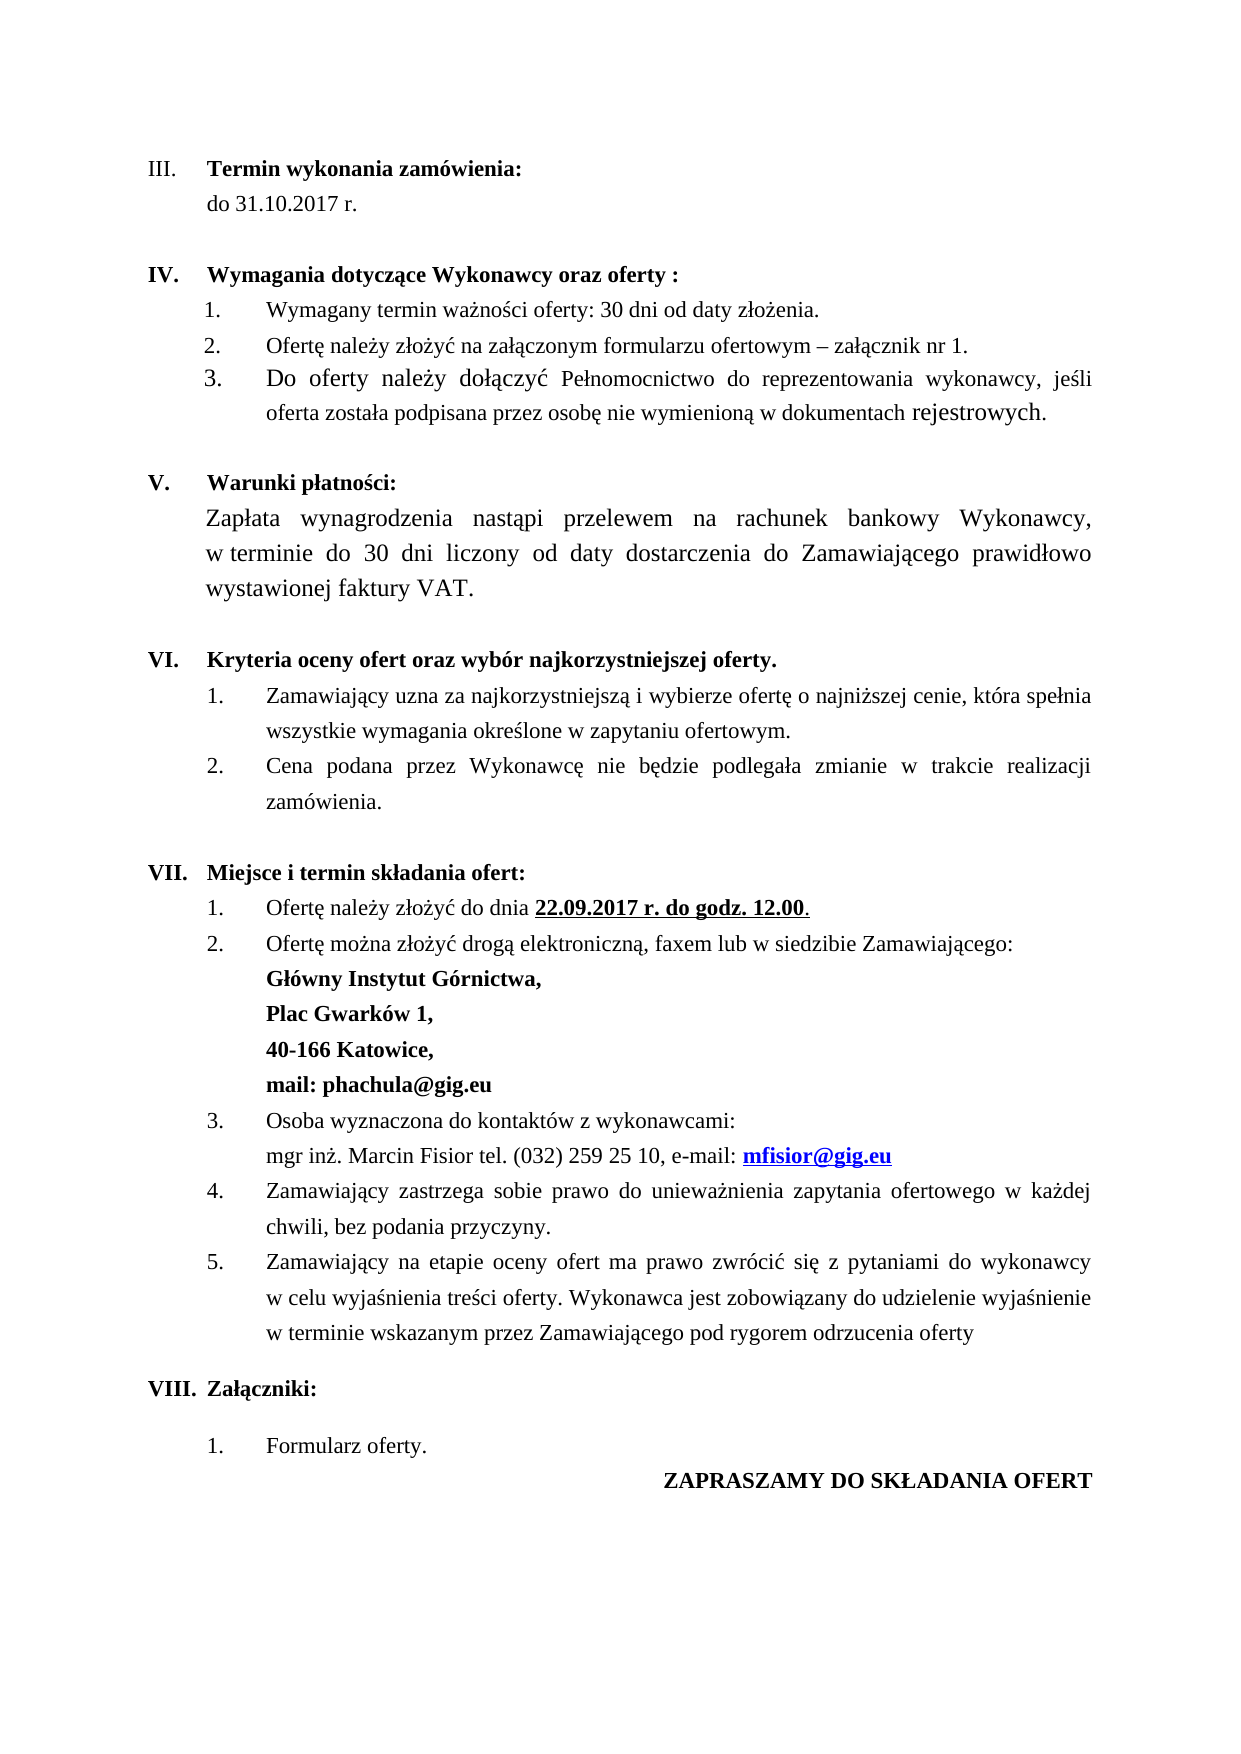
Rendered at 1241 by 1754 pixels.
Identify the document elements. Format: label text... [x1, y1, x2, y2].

text 1. Wymagany termin ważności oferty: 30 dni od daty złożenia. [204, 289, 1093, 325]
list Warunki płatności: [148, 462, 1093, 498]
list VIII. Załączniki: [148, 1368, 1093, 1404]
list Osoba wyznaczona do kontaktów z wykonawcami: [207, 1100, 1093, 1135]
text VI. Kryteria oceny ofert oraz wybór najkorzystniejszej oferty. [148, 639, 1093, 675]
list mail: phachula@gig.eu [266, 1064, 1093, 1100]
list 2. Ofertę należy złożyć na załączonym formularzu ofertowym – załącznik nr 1. [204, 325, 1093, 360]
list ZAPRASZAMY DO SKŁADANIA OFERT [192, 1460, 1093, 1496]
list Plac Gwarków 1, [266, 993, 1093, 1029]
list Wymagania dotyczące Wykonawcy oraz oferty : [148, 254, 1093, 289]
list 5. Zamawiający na etapie oceny ofert ma prawo zwrócić się z pytaniami do wykonawcy w celu wyjaśnienia treści oferty. Wykonawca jest zobowiązany do udzielenie wyjaśnienie w terminie wskazanym przez Zamawiającego pod rygorem odrzucenia oferty [207, 1241, 1093, 1348]
text 3. Do oferty należy dołączyć Pełnomocnictwo do reprezentowania wykonawcy, jeśli oferta została podpisana przez osobę nie wymienioną w dokumentach rejestrowych. [204, 360, 1093, 427]
list Ofertę można złożyć drogą elektroniczną, faxem lub w siedzibie Zamawiającego: [207, 923, 1093, 958]
text mgr inż. Marcin Fisior tel. (032) 259 25 10, e-mail: mfisior@gig.eu [266, 1135, 1093, 1171]
list Ofertę należy złożyć do dnia 22.09.2017 r. do godz. 12.00. [207, 887, 1093, 923]
list 1. Formularz oferty. [207, 1425, 1093, 1460]
list Miejsce i termin składania ofert: [148, 852, 1093, 887]
list Główny Instytut Górnictwa, [266, 958, 1093, 993]
list Zamawiający zastrzega sobie prawo do unieważnienia zapytania ofertowego w każdej chwili, bez podania przyczyny. [207, 1171, 1093, 1241]
list 2. Cena podana przez Wykonawcę nie będzie podlegała zmianie w trakcie realizacji zamówienia. [207, 746, 1093, 816]
list 40-166 Katowice, [266, 1029, 1093, 1064]
list 1. Zamawiający uzna za najkorzystniejszą i wybierze ofertę o najniższej cenie, która spełnia wszystkie wymagania określone w zapytaniu ofertowym. [207, 675, 1093, 746]
text Zapłata wynagrodzenia nastąpi przelewem na rachunek bankowy Wykonawcy, w terminie do 30 dni liczony od daty dostarczenia do Zamawiającego prawidłowo wystawionej faktury VAT. [149, 498, 1093, 604]
list Termin wykonania zamówienia: [148, 148, 1093, 183]
text do 31.10.2017 r. [207, 183, 1093, 218]
